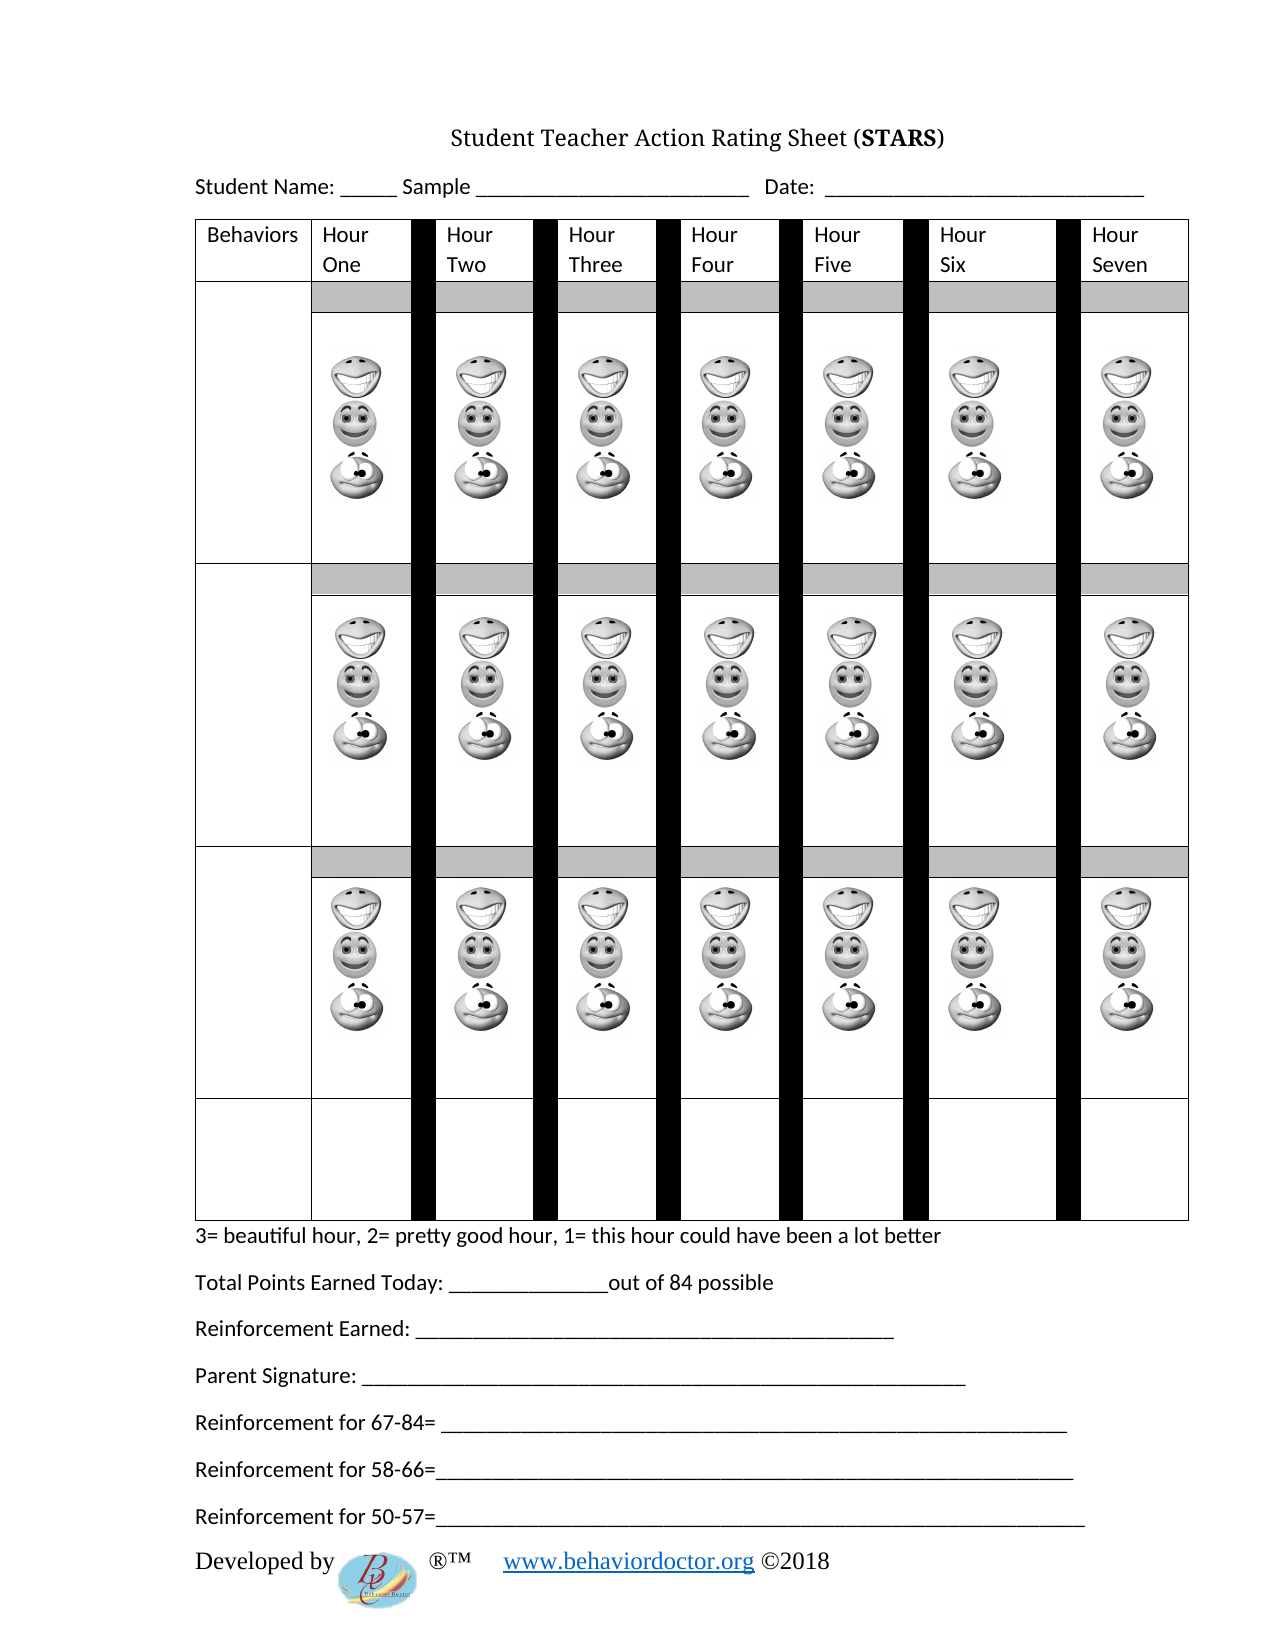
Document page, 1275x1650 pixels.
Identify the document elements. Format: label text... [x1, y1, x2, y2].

table_cell [558, 282, 656, 312]
table_cell [436, 313, 533, 563]
table_cell [929, 596, 1056, 846]
text Reinforcement for 58-66=________________________________________________________ [195, 1455, 1200, 1483]
table_cell [681, 847, 779, 877]
table_header Hour Six [929, 220, 1056, 281]
table_cell [1081, 282, 1188, 312]
text 3= beautiful hour, 2= pretty good hour, 1= this hour could have been a lot better [195, 1221, 1200, 1249]
table_cell [196, 847, 311, 1098]
text Reinforcement Earned: __________________________________________ [195, 1314, 1200, 1342]
table_header Hour Two [436, 220, 533, 281]
table_cell [803, 596, 903, 846]
table_cell [803, 313, 903, 563]
table_cell [312, 1099, 411, 1220]
text Total Points Earned Today: ______________out of 84 possible [195, 1268, 1200, 1296]
table_cell [436, 1099, 533, 1220]
table_cell [681, 596, 779, 846]
table_cell [196, 1099, 311, 1220]
table_cell [803, 282, 903, 312]
table_cell [436, 878, 533, 1098]
text Student Teacher Action Rating Sheet (STARS) [195, 122, 1200, 153]
text Student Name: _____ Sample ________________________ Date: ____________________________ [195, 172, 1200, 200]
table_cell [803, 847, 903, 877]
table_cell [1081, 313, 1188, 563]
table_cell [681, 313, 779, 563]
table_cell [681, 282, 779, 312]
table_header [1057, 220, 1080, 1220]
table_cell [929, 847, 1056, 877]
table_cell [436, 564, 533, 594]
table_cell [558, 564, 656, 594]
table_cell [312, 564, 411, 594]
table_cell [436, 847, 533, 877]
table_header [534, 220, 557, 1220]
table_cell [1081, 1099, 1188, 1220]
table_cell [312, 596, 411, 846]
table_header Hour Three [558, 220, 656, 281]
table_cell [681, 1099, 779, 1220]
table_header Hour Four [681, 220, 779, 281]
table_cell [1081, 878, 1188, 1098]
text Reinforcement for 50-57=_________________________________________________________ [195, 1502, 1200, 1530]
text Reinforcement for 67-84= _______________________________________________________ [195, 1408, 1200, 1436]
table_cell [803, 564, 903, 594]
table_cell [803, 1099, 903, 1220]
table_cell [558, 596, 656, 846]
table_cell [558, 1099, 656, 1220]
table_cell [929, 878, 1056, 1098]
picture [334, 1546, 424, 1614]
table_header Hour One [312, 220, 411, 281]
table_cell [196, 282, 311, 563]
table_header [904, 220, 928, 1220]
table_cell [558, 847, 656, 877]
table_cell [929, 564, 1056, 594]
table_header Behaviors [196, 220, 311, 281]
table_cell [803, 878, 903, 1098]
table_cell [681, 878, 779, 1098]
table_header [780, 220, 802, 1220]
table_cell [312, 313, 411, 563]
table_cell [929, 1099, 1056, 1220]
table_cell [196, 564, 311, 846]
table_header [657, 220, 679, 1220]
table_cell [436, 282, 533, 312]
table_cell [1081, 596, 1188, 846]
table_cell [436, 596, 533, 846]
table_cell [929, 313, 1056, 563]
table_header Hour Seven [1081, 220, 1188, 281]
table_cell [929, 282, 1056, 312]
table_cell [312, 878, 411, 1098]
table_cell [1081, 564, 1188, 594]
table_cell [558, 878, 656, 1098]
table_cell [1081, 847, 1188, 877]
table_header [412, 220, 435, 1220]
table_cell [312, 282, 411, 312]
table_cell [312, 847, 411, 877]
table_header Hour Five [803, 220, 903, 281]
text Parent Signature: _____________________________________________________ [195, 1361, 1200, 1389]
table_cell [681, 564, 779, 594]
table_cell [558, 313, 656, 563]
